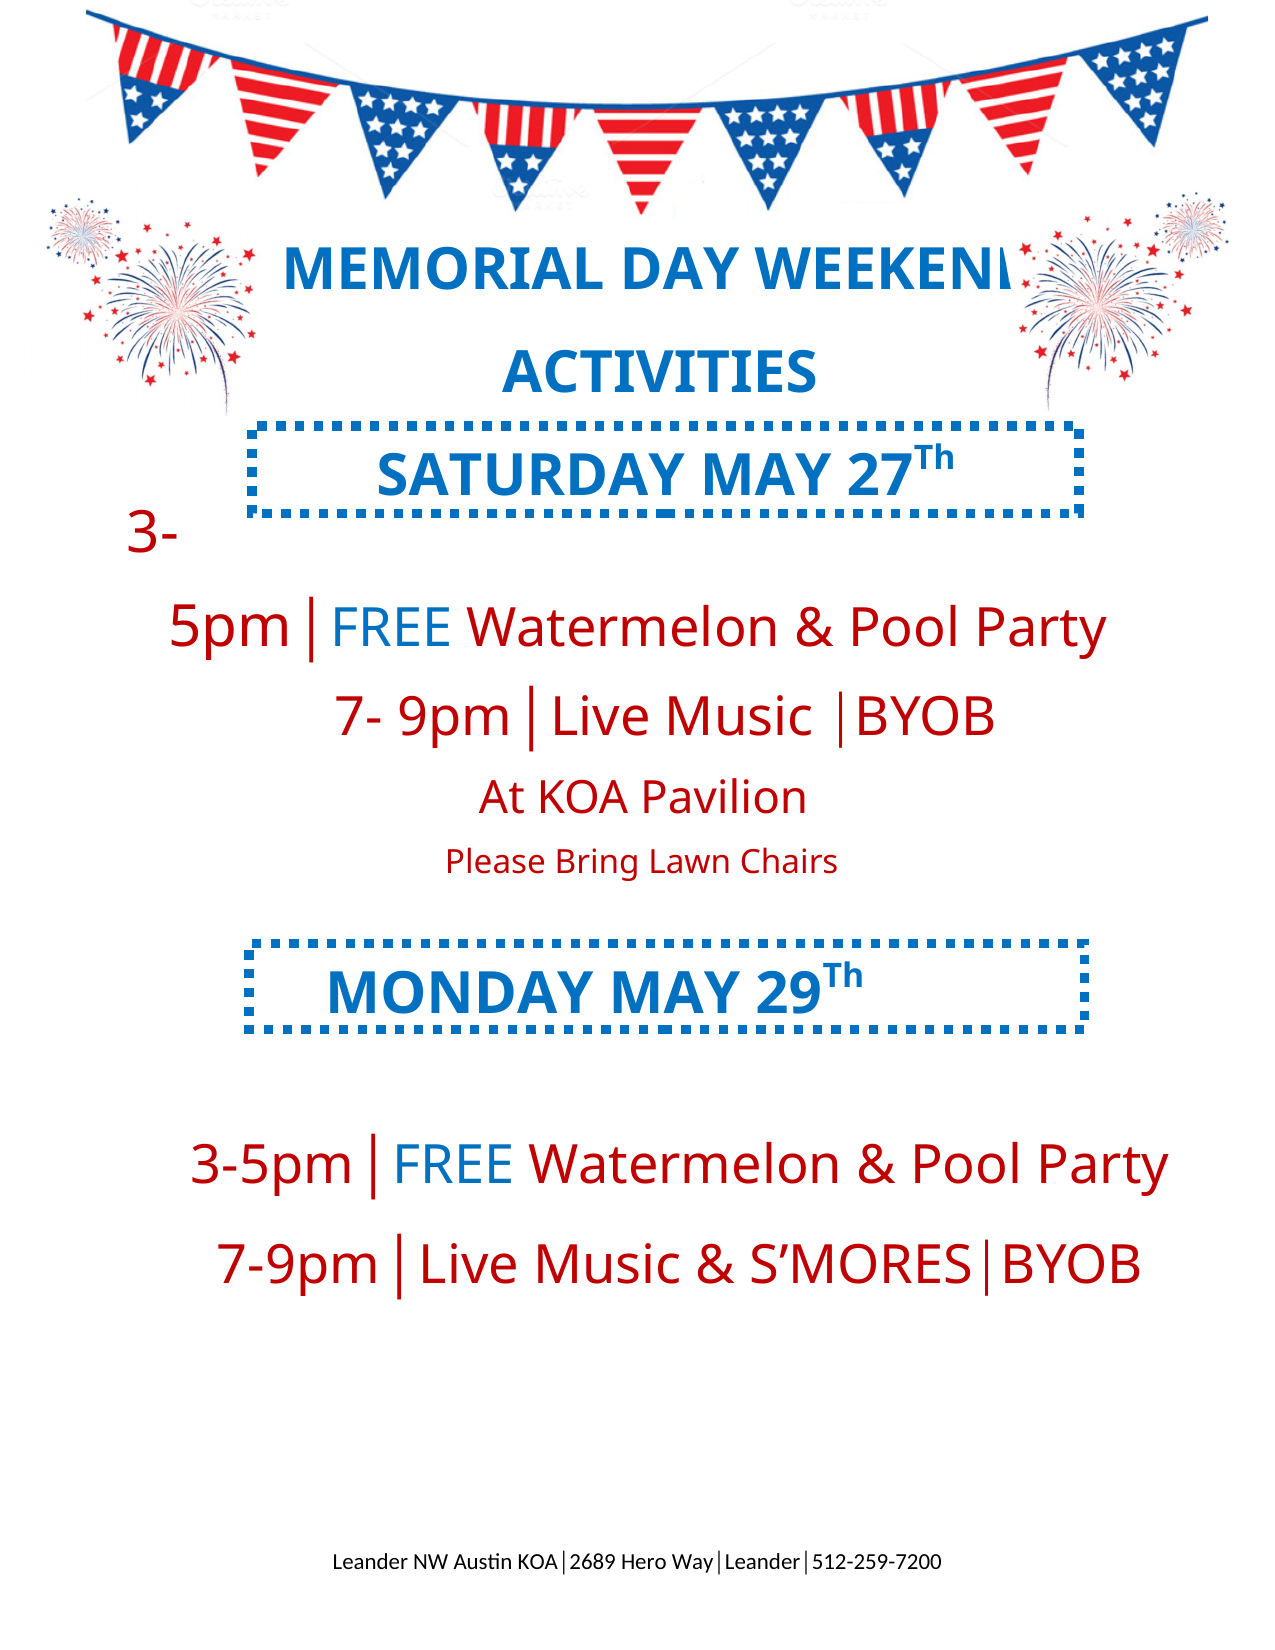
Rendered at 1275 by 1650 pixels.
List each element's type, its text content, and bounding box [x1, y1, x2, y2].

text At KOA Pavilion [75, 764, 1200, 827]
text 3-5pm│FREE Watermelon & Pool Party [75, 396, 1200, 663]
text 7-9pm│Live Music & S’MORES│BYOB [75, 1226, 1200, 1299]
picture [19, 0, 1256, 418]
text Please Bring Lawn Chairs [75, 838, 1200, 883]
text 3-5pm│FREE Watermelon & Pool Party [75, 1126, 1200, 1200]
text 7- 9pm│Live Music │BYOB [75, 678, 1200, 751]
